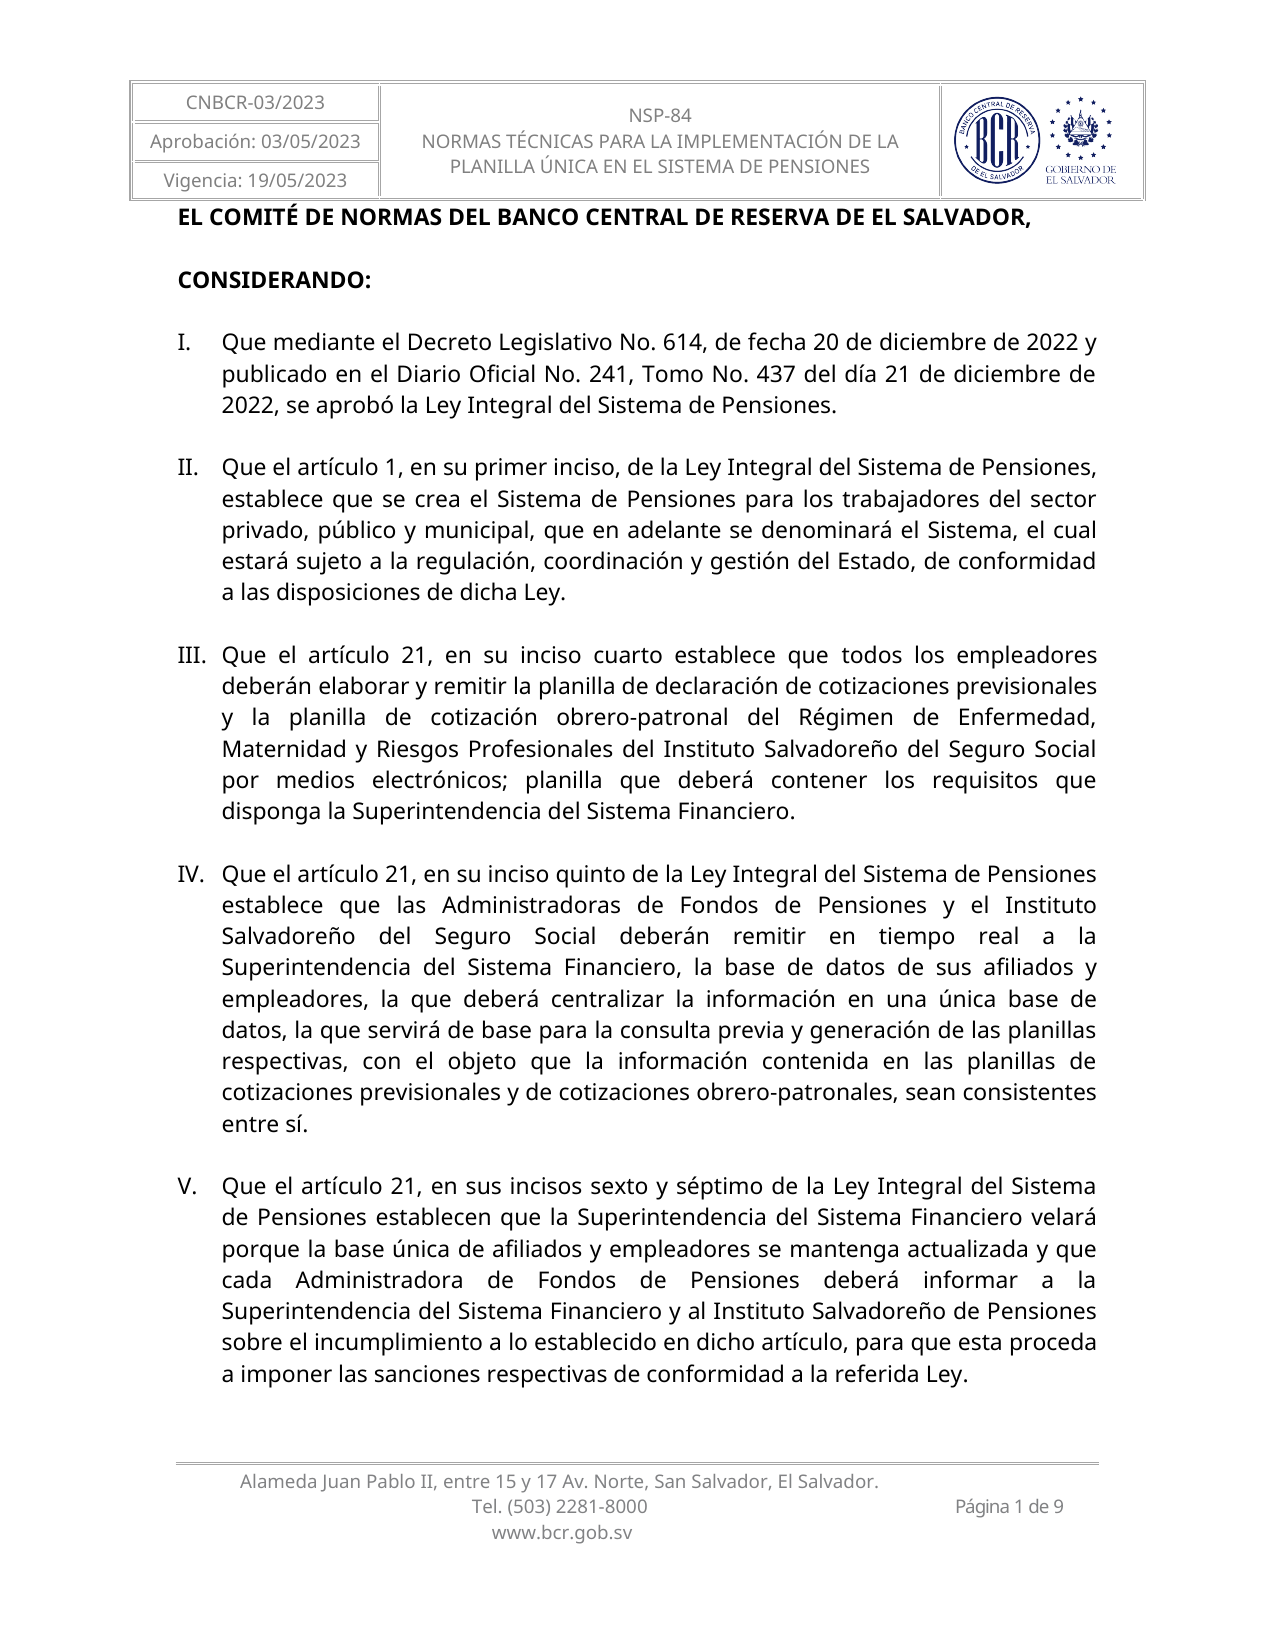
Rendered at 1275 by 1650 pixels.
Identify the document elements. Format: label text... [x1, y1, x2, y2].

subtitle EL COMITÉ DE NORMAS DEL BANCO CENTRAL DE RESERVA DE EL SALVADOR, [177, 201, 1098, 232]
list Que el artículo 21, en su inciso quinto de la Ley Integral del Sistema de Pensiones establece que las Administradoras de Fondos de Pensiones y el Instituto Salvadoreño del Seguro Social deberán remitir en tiempo real a la Superintendencia del Sistema Financiero, la base de datos de sus afiliados y empleadores, la que deberá centralizar la información en una única base de datos, la que servirá de base para la consulta previa y generación de las planillas respectivas, con el objeto que la información contenida en las planillas de cotizaciones previsionales y de cotizaciones obrero-patronales, sean consistentes entre sí. [177, 857, 1098, 1139]
text CONSIDERANDO: [177, 264, 1098, 295]
list Que el artículo 1, en su primer inciso, de la Ley Integral del Sistema de Pensiones, establece que se crea el Sistema de Pensiones para los trabajadores del sector privado, público y municipal, que en adelante se denominará el Sistema, el cual estará sujeto a la regulación, coordinación y gestión del Estado, de conformidad a las disposiciones de dicha Ley. [177, 451, 1098, 607]
picture [951, 96, 1118, 185]
list Que el artículo 21, en sus incisos sexto y séptimo de la Ley Integral del Sistema de Pensiones establecen que la Superintendencia del Sistema Financiero velará porque la base única de afiliados y empleadores se mantenga actualizada y que cada Administradora de Fondos de Pensiones deberá informar a la Superintendencia del Sistema Financiero y al Instituto Salvadoreño de Pensiones sobre el incumplimiento a lo establecido en dicho artículo, para que esta proceda a imponer las sanciones respectivas de conformidad a la referida Ley. [177, 1170, 1098, 1389]
list Que mediante el Decreto Legislativo No. 614, de fecha 20 de diciembre de 2022 y publicado en el Diario Oficial No. 241, Tomo No. 437 del día 21 de diciembre de 2022, se aprobó la Ley Integral del Sistema de Pensiones. [177, 326, 1098, 420]
subtitle EL COMITÉ DE NORMAS DEL BANCO CENTRAL DE RESERVA DE EL SALVADOR, [177, 148, 1098, 200]
list Que el artículo 21, en su inciso cuarto establece que todos los empleadores deberán elaborar y remitir la planilla de declaración de cotizaciones previsionales y la planilla de cotización obrero-patronal del Régimen de Enfermedad, Maternidad y Riesgos Profesionales del Instituto Salvadoreño del Seguro Social por medios electrónicos; planilla que deberá contener los requisitos que disponga la Superintendencia del Sistema Financiero. [177, 639, 1098, 826]
